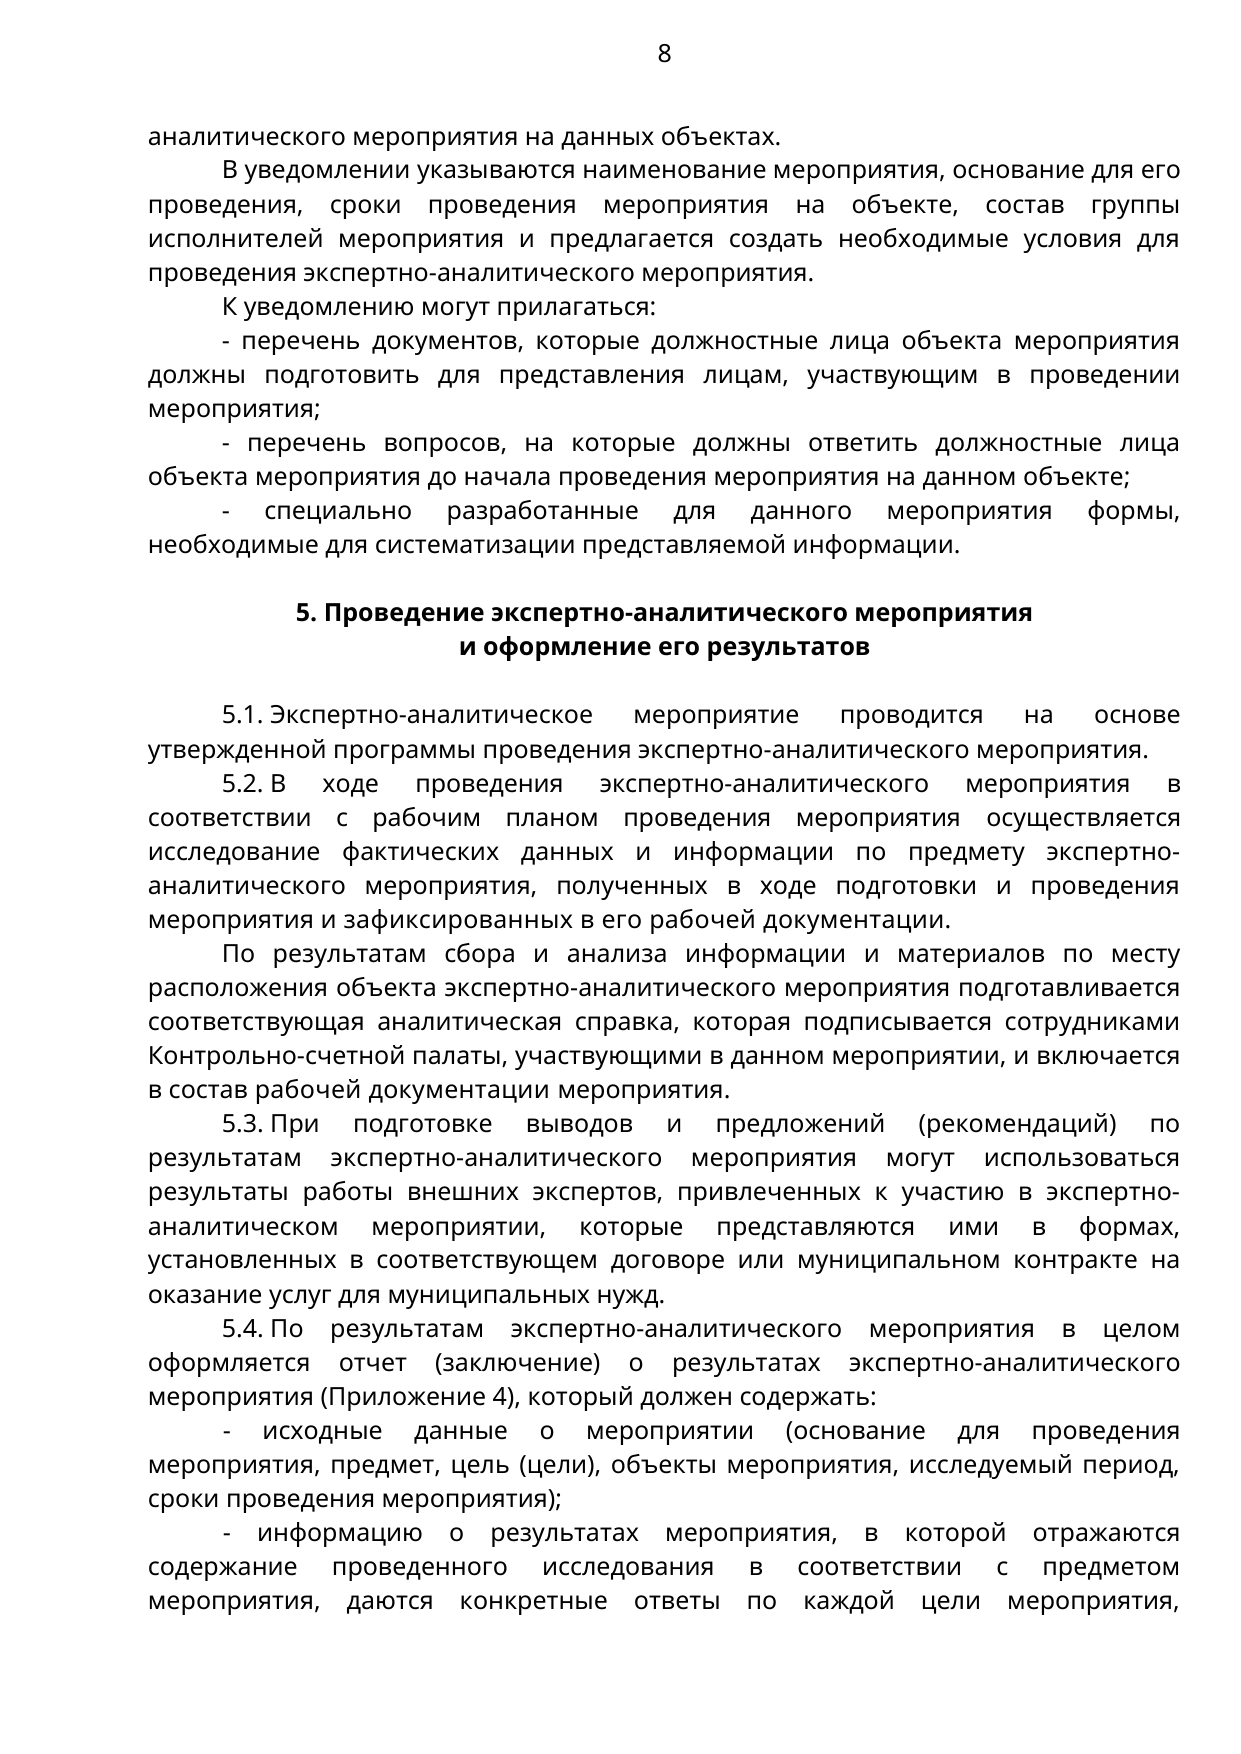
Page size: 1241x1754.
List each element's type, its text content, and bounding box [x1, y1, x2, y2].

text 5.1. Экспертно-аналитическое мероприятие проводится на основе утвержденной программы проведения экспертно-аналитического мероприятия. [148, 697, 1181, 765]
text 5.4. По результатам экспертно-аналитического мероприятия в целом оформляется отчет (заключение) о результатах экспертно-аналитического мероприятия (Приложение 4), который должен содержать: [148, 1310, 1181, 1412]
text - специально разработанные для данного мероприятия формы, необходимые для систематизации представляемой информации. [148, 493, 1181, 561]
text 5. Проведение экспертно-аналитического мероприятия [148, 595, 1181, 629]
text В уведомлении указываются наименование мероприятия, основание для его проведения, сроки проведения мероприятия на объекте, состав группы исполнителей мероприятия и предлагается создать необходимые условия для проведения экспертно-аналитического мероприятия. [148, 152, 1181, 288]
text К уведомлению могут прилагаться: [148, 288, 1181, 322]
text - перечень вопросов, на которые должны ответить должностные лица объекта мероприятия до начала проведения мероприятия на данном объекте; [148, 425, 1181, 493]
text - исходные данные о мероприятии (основание для проведения мероприятия, предмет, цель (цели), объекты мероприятия, исследуемый период, сроки проведения мероприятия); [148, 1412, 1181, 1515]
text 5.3. При подготовке выводов и предложений (рекомендаций) по результатам экспертно-аналитического мероприятия могут использоваться результаты работы внешних экспертов, привлеченных к участию в экспертно-аналитическом мероприятии, которые представляются ими в формах, установленных в соответствующем договоре или муниципальном контракте на оказание услуг для муниципальных нужд. [148, 1106, 1181, 1310]
text По результатам сбора и анализа информации и материалов по месту расположения объекта экспертно-аналитического мероприятия подготавливается соответствующая аналитическая справка, которая подписывается сотрудниками Контрольно-счетной палаты, участвующими в данном мероприятии, и включается в состав рабочей документации мероприятия. [148, 936, 1181, 1106]
text 5.2. В ходе проведения экспертно-аналитического мероприятия в соответствии с рабочим планом проведения мероприятия осуществляется исследование фактических данных и информации по предмету экспертно-аналитического мероприятия, полученных в ходе подготовки и проведения мероприятия и зафиксированных в его рабочей документации. [148, 765, 1181, 936]
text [148, 118, 1181, 152]
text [148, 1515, 1181, 1617]
text - перечень документов, которые должностные лица объекта мероприятия должны подготовить для представления лицам, участвующим в проведении мероприятия; [148, 322, 1181, 425]
text и оформление его результатов [148, 629, 1181, 663]
